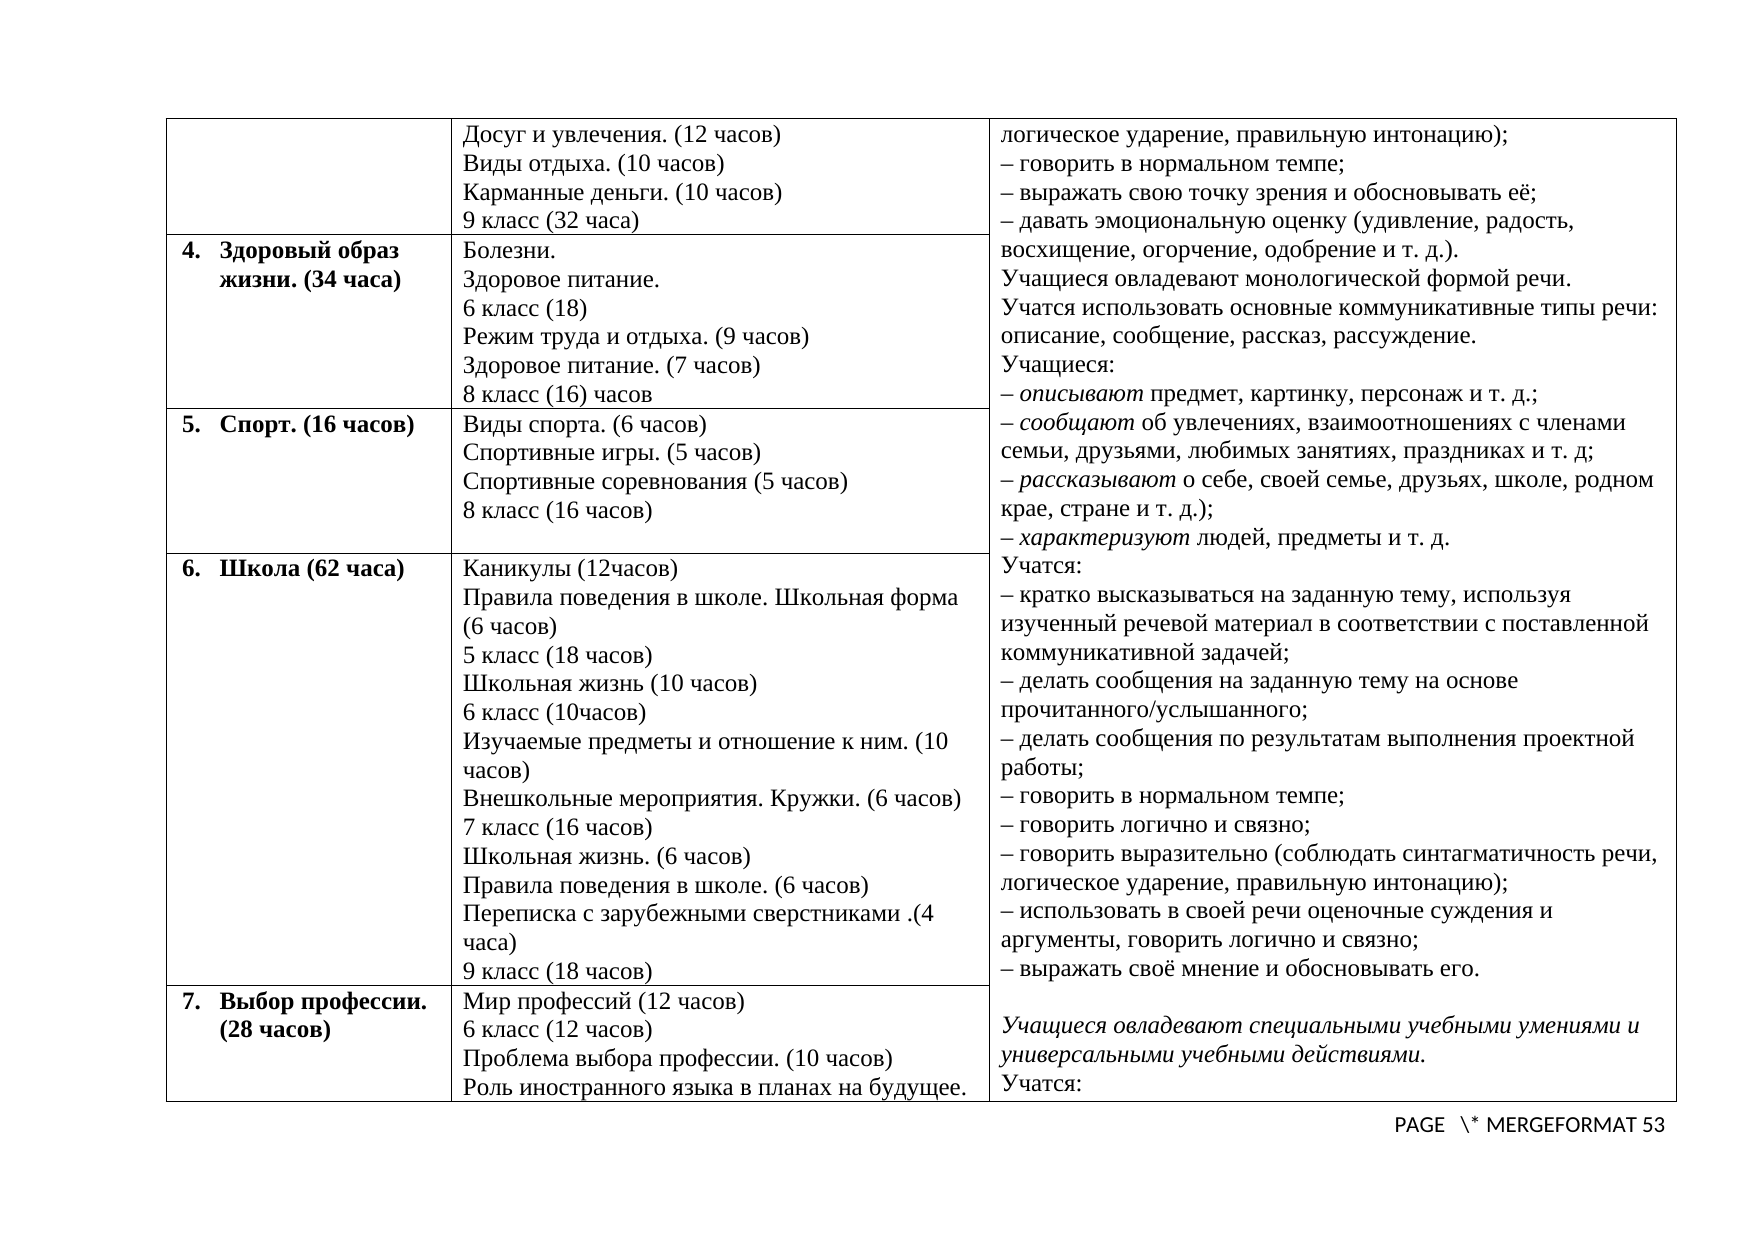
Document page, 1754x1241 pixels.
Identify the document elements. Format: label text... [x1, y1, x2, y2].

table_cell Каникулы (12часов) Правила поведения в школе. Школьная форма (6 часов) 5 класс (18 часов) Школьная жизнь (10 часов) 6 класс (10часов) Изучаемые предметы и отношение к ним. (10 часов) Внешкольные мероприятия. Кружки. (6 часов) 7 класс (16 часов) Школьная жизнь. (6 часов) Правила поведения в школе. (6 часов) Переписка с зарубежными сверстниками .(4 часа) 9 класс (18 часов) [452, 554, 989, 985]
table_cell Болезни. Здоровое питание. 6 класс (18) Режим труда и отдыха. (9 часов) Здоровое питание. (7 часов) 8 класс (16) часов [452, 235, 989, 408]
table_cell Виды спорта. (6 часов) Спортивные игры. (5 часов) Спортивные соревнования (5 часов) 8 класс (16 часов) [452, 409, 989, 552]
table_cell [167, 986, 451, 1101]
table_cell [452, 119, 989, 234]
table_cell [167, 119, 451, 234]
table_cell Здоровый образ жизни. (34 часа) [167, 235, 451, 408]
table_cell Спорт. (16 часов) [167, 409, 451, 552]
table_cell Школа (62 часа) [167, 554, 451, 985]
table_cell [452, 986, 989, 1101]
